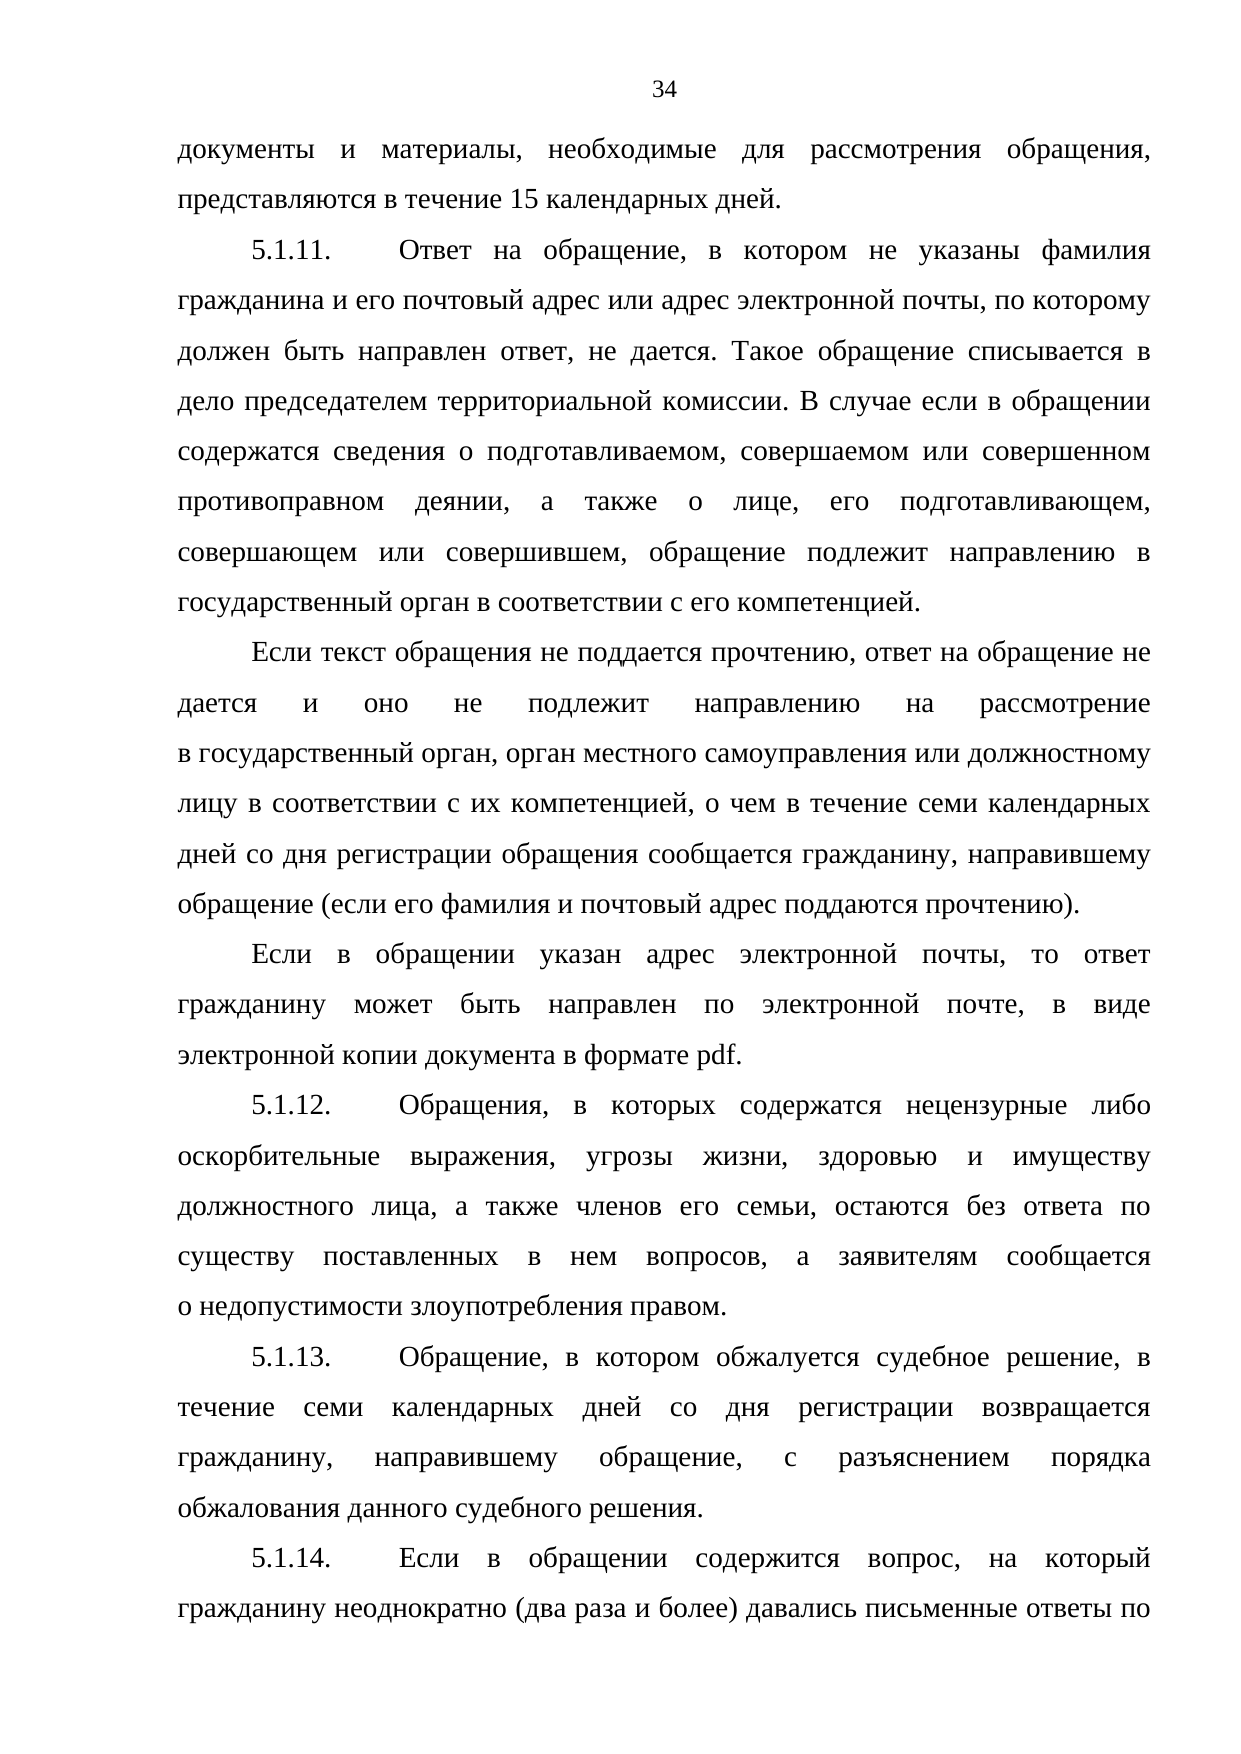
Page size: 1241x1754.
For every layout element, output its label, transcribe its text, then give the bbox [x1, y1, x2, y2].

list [177, 1540, 1152, 1624]
list Обращение, в котором обжалуется судебное решение, в течение семи календарных дней со дня регистрации возвращается гражданину, направившему обращение, с разъяснением порядка обжалования данного судебного решения. [177, 1339, 1152, 1523]
list Ответ на обращение, в котором не указаны фамилия гражданина и его почтовый адрес или адрес электронной почты, по которому должен быть направлен ответ, не дается. Такое обращение списывается в дело председателем территориальной комиссии. В случае если в обращении содержатся сведения о подготавливаемом, совершаемом или совершенном противоправном деянии, а также о лице, его подготавливающем, совершающем или совершившем, обращение подлежит направлению в государственный орган в соответствии с его компетенцией. [177, 232, 1152, 618]
list Обращения, в которых содержатся нецензурные либо оскорбительные выражения, угрозы жизни, здоровью и имуществу должностного лица, а также членов его семьи, остаются без ответа по существу поставленных в нем вопросов, а заявителям сообщается о недопустимости злоупотребления правом. [177, 1087, 1152, 1322]
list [177, 131, 1152, 215]
text Если в обращении указан адрес электронной почты, то ответ гражданину может быть направлен по электронной почте, в виде электронной копии документа в формате pdf. [177, 936, 1152, 1071]
text Если текст обращения не поддается прочтению, ответ на обращение не дается и оно не подлежит направлению на рассмотрение в государственный орган, орган местного самоуправления или должностному лицу в соответствии с их компетенцией, о чем в течение семи календарных дней со дня регистрации обращения сообщается гражданину, направившему обращение (если его фамилия и почтовый адрес поддаются прочтению). [177, 634, 1152, 919]
